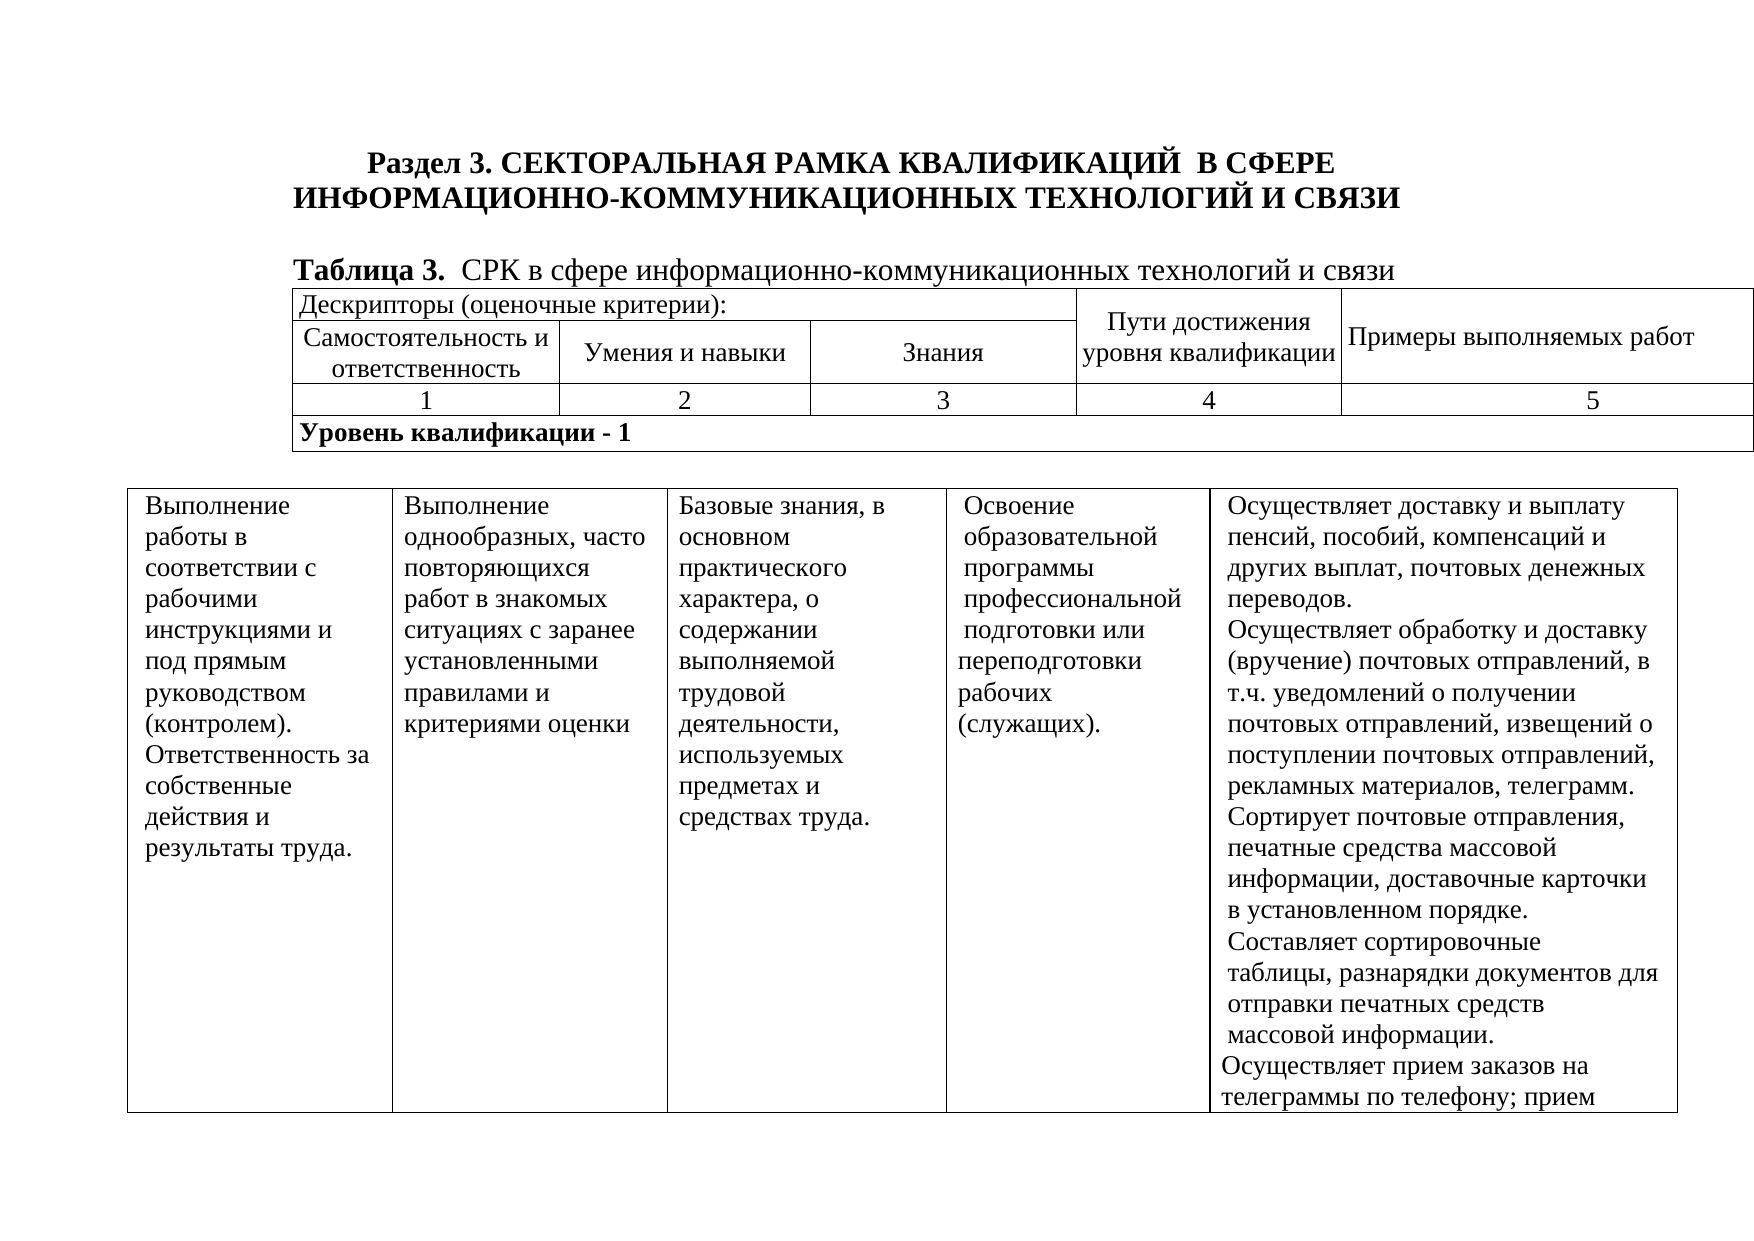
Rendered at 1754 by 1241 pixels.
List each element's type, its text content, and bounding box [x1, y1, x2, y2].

table_cell 4 [1077, 384, 1341, 415]
table_cell 2 [560, 384, 810, 415]
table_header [393, 489, 667, 1112]
text Раздел 3. СЕКТОРАЛЬНАЯ РАМКА КВАЛИФИКАЦИЙ В СФЕРЕ ИНФОРМАЦИОННО-КОММУНИКАЦИОННЫХ ТЕХНОЛОГИЙ И СВЯЗИ [293, 144, 1462, 216]
table_cell 5 [1342, 384, 1753, 415]
table_cell 1 [293, 384, 559, 415]
table_header Пути достижения уровня квалификации [1077, 289, 1341, 383]
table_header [947, 489, 1209, 1112]
table_cell Самостоятельность и ответственность [293, 321, 559, 383]
table_cell Знания [811, 321, 1076, 383]
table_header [668, 489, 946, 1112]
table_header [1211, 489, 1677, 1112]
table_cell 3 [811, 384, 1076, 415]
text Таблица 3. СРК в сфере информационно-коммуникационных технологий и связи [293, 252, 1462, 288]
table_cell Уровень квалификации - 1 [293, 416, 1753, 451]
table_header Дескрипторы (оценочные критерии): [293, 289, 1076, 320]
table_cell Умения и навыки [560, 321, 810, 383]
table_header Примеры выполняемых работ [1342, 289, 1753, 383]
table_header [128, 489, 392, 1112]
